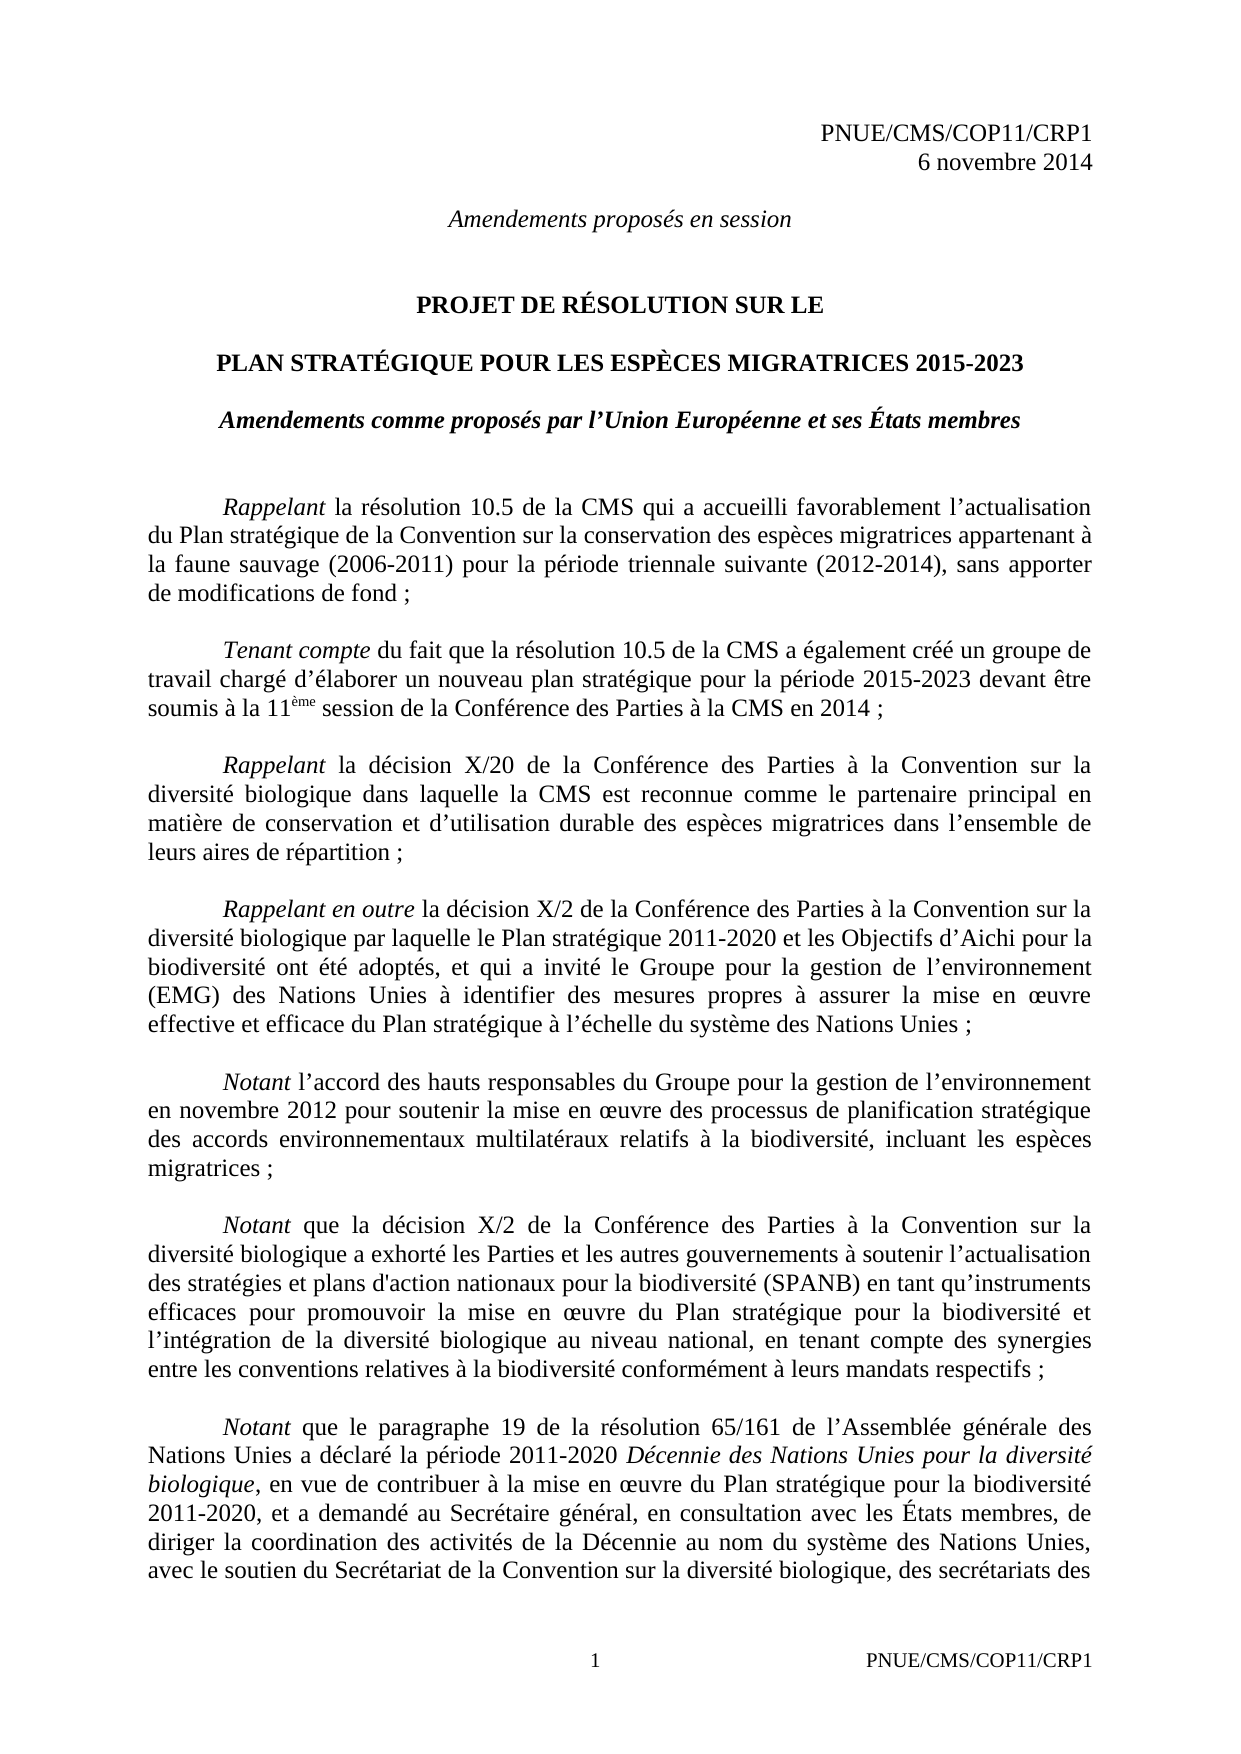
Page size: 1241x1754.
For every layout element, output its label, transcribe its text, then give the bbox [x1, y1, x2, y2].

text PLAN STRATÉGIQUE POUR LES ESPÈCES MIGRATRICES 2015-2023 [148, 348, 1092, 377]
text PNUE/CMS/COP11/CRP1 [148, 118, 1092, 147]
text PROJET DE RÉSOLUTION SUR LE [148, 291, 1092, 319]
text Rappelant en outre la décision X/2 de la Conférence des Parties à la Convention sur la diversité biologique par laquelle le Plan stratégique 2011-2020 et les Objectifs d’Aichi pour la biodiversité ont été adoptés, et qui a invité le Groupe pour la gestion de l’environnement (EMG) des Nations Unies à identifier des mesures propres à assurer la mise en œuvre effective et efficace du Plan stratégique à l’échelle du système des Nations Unies ; [148, 894, 1092, 1038]
text Amendements comme proposés par l’Union Européenne et ses États membres [148, 406, 1092, 434]
text Amendements proposés en session [148, 204, 1092, 233]
text Notant l’accord des hauts responsables du Groupe pour la gestion de l’environnement en novembre 2012 pour soutenir la mise en œuvre des processus de planification stratégique des accords environnementaux multilatéraux relatifs à la biodiversité, incluant les espèces migratrices ; [148, 1067, 1092, 1182]
text Tenant compte du fait que la résolution 10.5 de la CMS a également créé un groupe de travail chargé d’élaborer un nouveau plan stratégique pour la période 2015-2023 devant être soumis à la 11ème session de la Conférence des Parties à la CMS en 2014 ; [148, 636, 1092, 722]
text Rappelant la résolution 10.5 de la CMS qui a accueilli favorablement l’actualisation du Plan stratégique de la Convention sur la conservation des espèces migratrices appartenant à la faune sauvage (2006-2011) pour la période triennale suivante (2012-2014), sans apporter de modifications de fond ; [148, 492, 1092, 607]
text Notant que la décision X/2 de la Conférence des Parties à la Convention sur la diversité biologique a exhorté les Parties et les autres gouvernements à soutenir l’actualisation des stratégies et plans d'action nationaux pour la biodiversité (SPANB) en tant qu’instruments efficaces pour promouvoir la mise en œuvre du Plan stratégique pour la biodiversité et l’intégration de la diversité biologique au niveau national, en tenant compte des synergies entre les conventions relatives à la biodiversité conformément à leurs mandats respectifs ; [148, 1211, 1092, 1383]
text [148, 1412, 1092, 1584]
text 6 novembre 2014 [148, 147, 1092, 176]
text Rappelant la décision X/20 de la Conférence des Parties à la Convention sur la diversité biologique dans laquelle la CMS est reconnue comme le partenaire principal en matière de conservation et d’utilisation durable des espèces migratrices dans l’ensemble de leurs aires de répartition ; [148, 751, 1092, 866]
